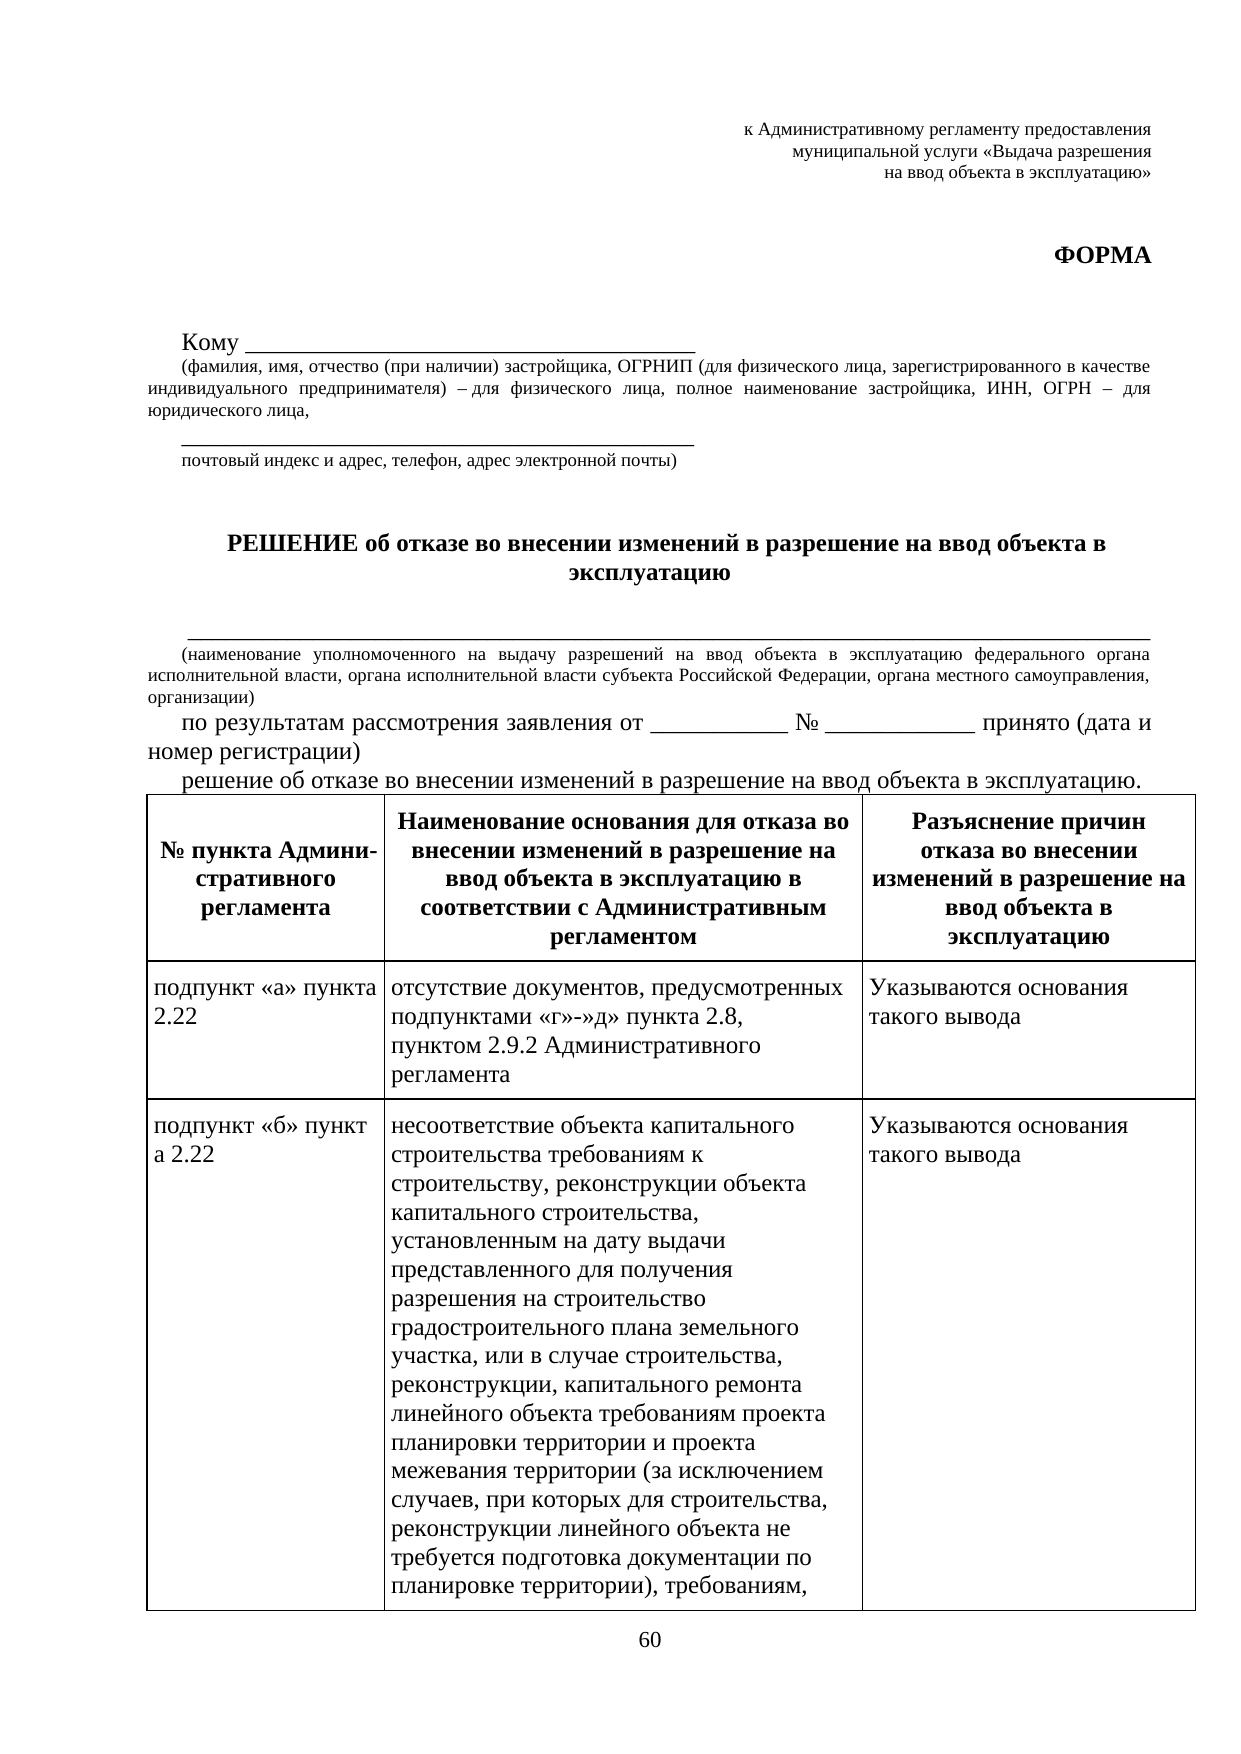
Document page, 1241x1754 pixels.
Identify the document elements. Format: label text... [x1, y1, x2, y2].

table_header Разъяснение причин отказа во внесении изменений в разрешение на ввод объекта в эксплуатацию [863, 795, 1195, 960]
text ФОРМА [148, 240, 1152, 269]
text _________________________________________ [148, 420, 1152, 449]
text решение об отказе во внесении изменений в разрешение на ввод объекта в эксплуатацию. [148, 765, 1152, 794]
text (фамилия, имя, отчество (при наличии) застройщика, ОГРНИП (для физического лица, зарегистрированного в качестве индивидуального предпринимателя) – для физического лица, полное наименование застройщика, ИНН, ОГРН – для юридического лица, [148, 355, 1152, 420]
text муниципальной услуги «Выдача разрешения [148, 140, 1152, 161]
table_header № пункта Админи-стративного регламента [148, 795, 384, 960]
table_cell Указываются основания такого вывода [863, 962, 1195, 1098]
text (наименование уполномоченного на выдачу разрешений на ввод объекта в эксплуатацию федерального органа исполнительной власти, органа исполнительной власти субъекта Российской Федерации, органа местного самоуправления, организации) [148, 643, 1152, 707]
text Кому ____________________________________ [148, 327, 1152, 355]
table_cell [385, 1100, 862, 1610]
text к Административному регламенту предоставления [148, 118, 1152, 140]
text на ввод объекта в эксплуатацию» [148, 161, 1152, 183]
table_cell отсутствие документов, предусмотренных подпунктами «г»-»д» пункта 2.8, пунктом 2.9.2 Административного регламента [385, 962, 862, 1098]
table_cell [148, 1100, 384, 1610]
text почтовый индекс и адрес, телефон, адрес электронной почты) [148, 449, 1152, 470]
table_header Наименование основания для отказа во внесении изменений в разрешение на ввод объекта в эксплуатацию в соответствии с Административным регламентом [385, 795, 862, 960]
text РЕШЕНИЕ об отказе во внесении изменений в разрешение на ввод объекта в эксплуатацию [148, 528, 1152, 585]
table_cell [863, 1100, 1195, 1610]
table_cell подпункт «а» пункта 2.22 [148, 962, 384, 1098]
text по результатам рассмотрения заявления от ___________ № ____________ принято (дата и номер регистрации) [148, 707, 1152, 765]
text _____________________________________________________________________________ [148, 614, 1152, 643]
